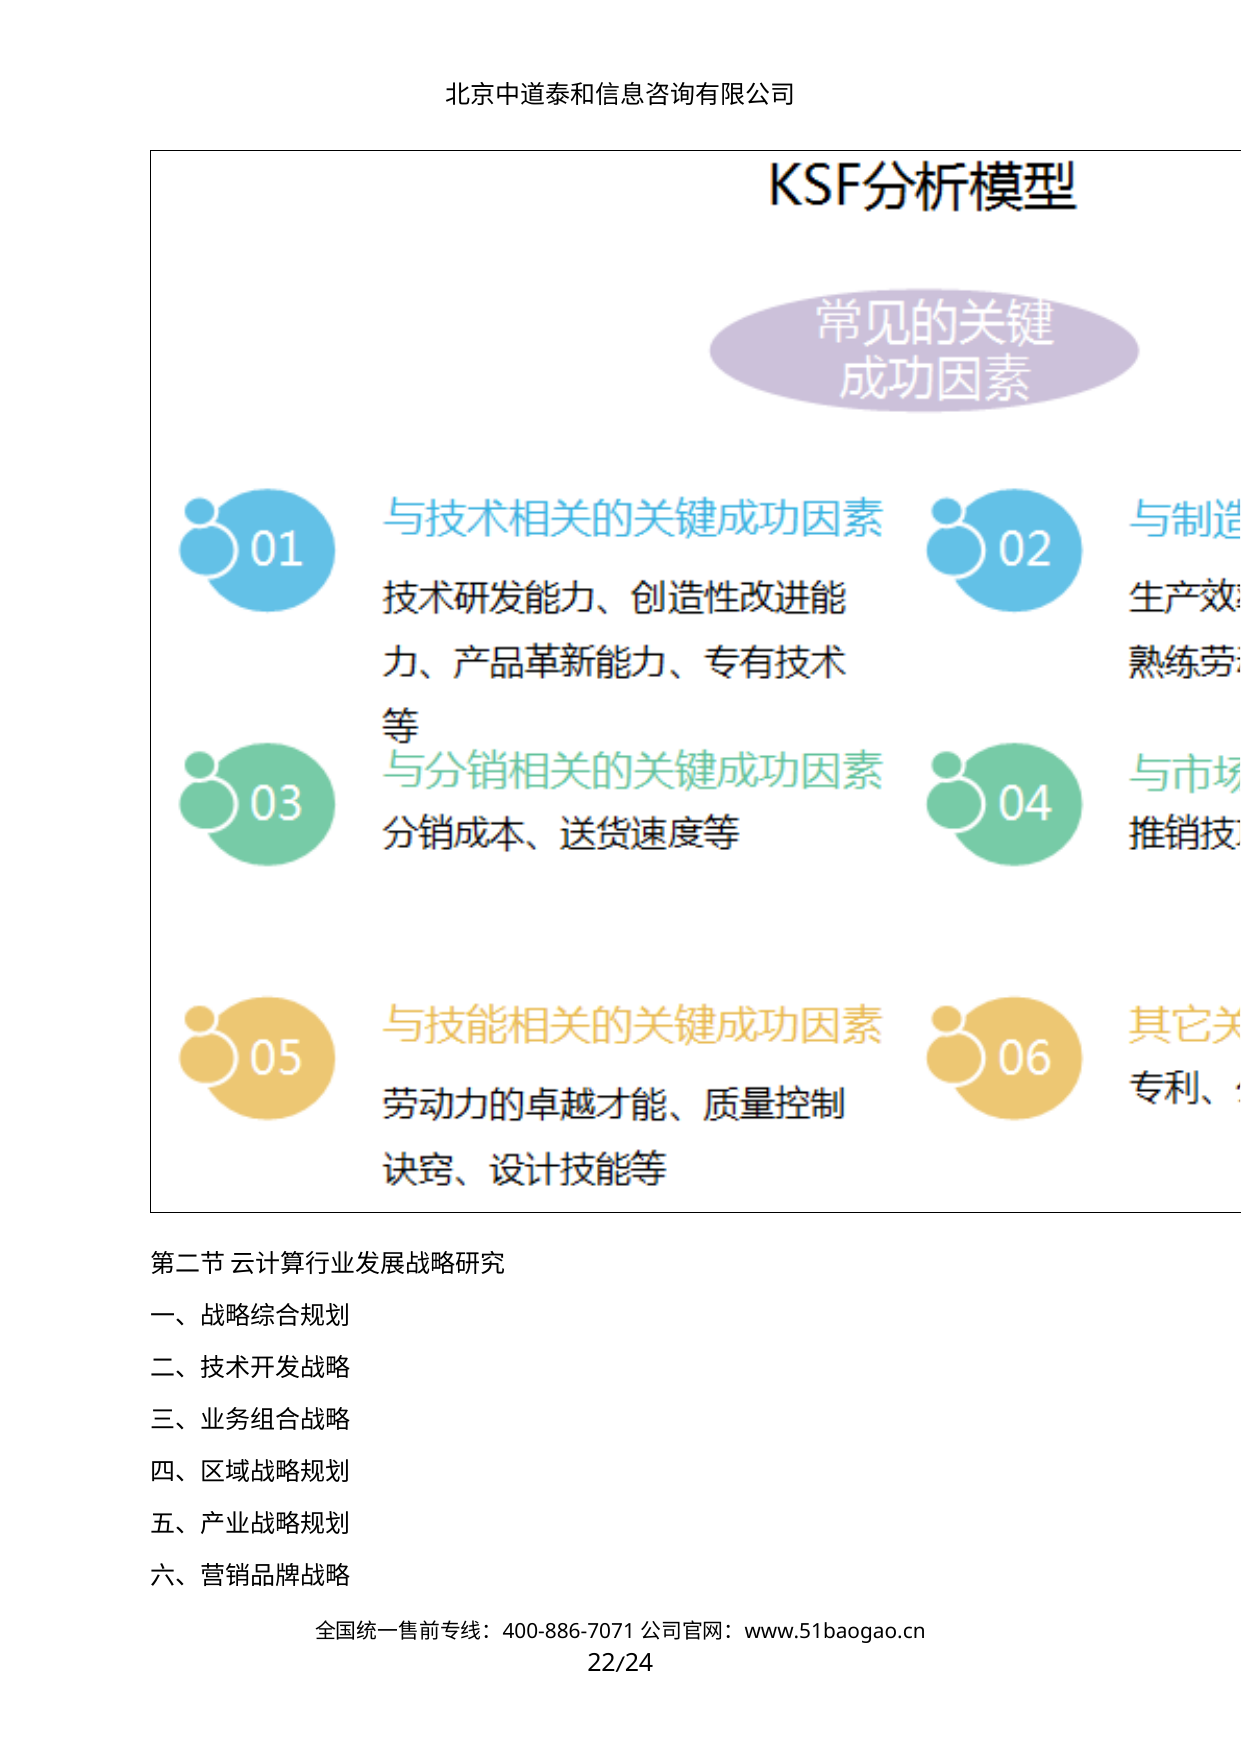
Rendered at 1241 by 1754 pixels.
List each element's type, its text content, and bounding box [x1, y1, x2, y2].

text 二、技术开发战略 [150, 1348, 1090, 1384]
text 三、业务组合战略 [150, 1399, 1090, 1436]
text 第二节 云计算行业发展战略研究 [150, 1244, 1090, 1280]
picture [151, 151, 1241, 1212]
text 六、营销品牌战略 [150, 1555, 1090, 1591]
text 五、产业战略规划 [150, 1503, 1090, 1539]
text 一、战略综合规划 [150, 1296, 1090, 1332]
text 四、区域战略规划 [150, 1451, 1090, 1488]
